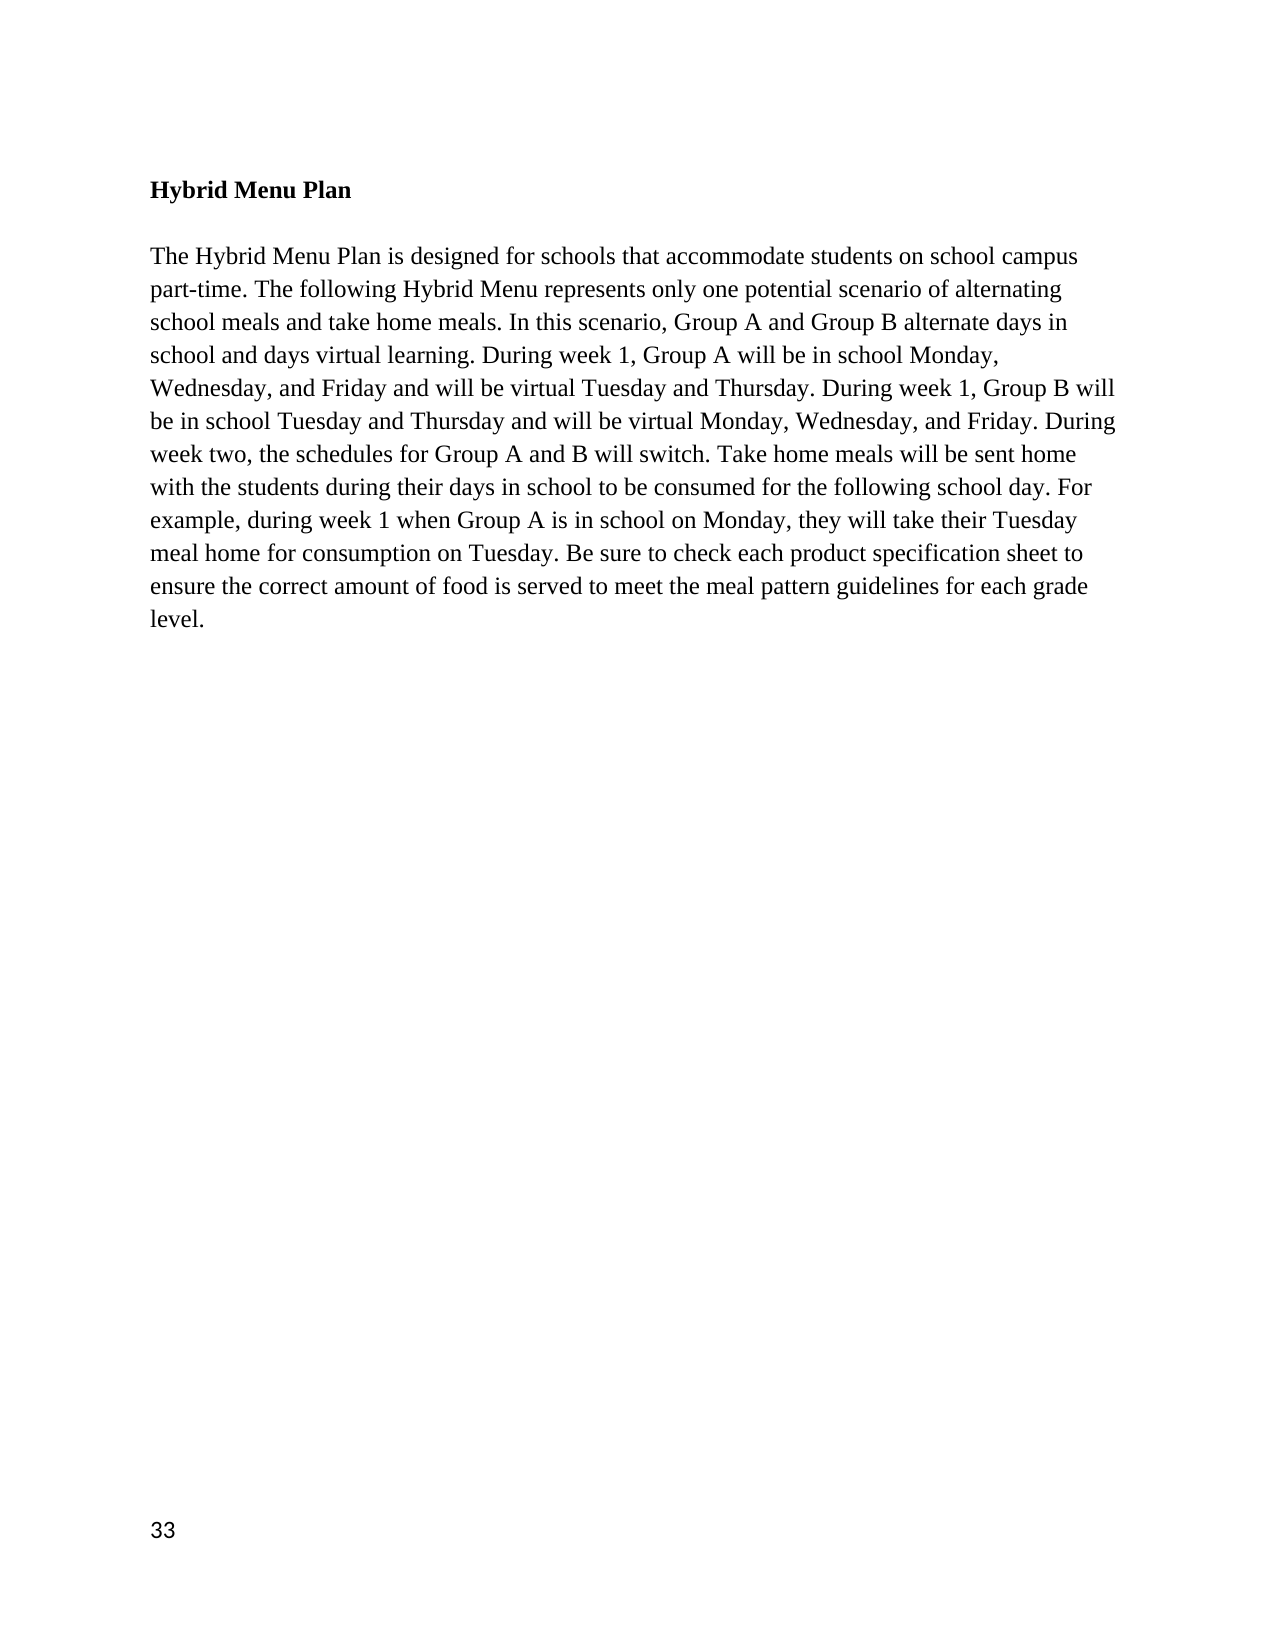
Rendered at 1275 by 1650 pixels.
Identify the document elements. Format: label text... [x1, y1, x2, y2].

text The Hybrid Menu Plan is designed for schools that accommodate students on school campus part-time. The following Hybrid Menu represents only one potential scenario of alternating school meals and take home meals. In this scenario, Group A and Group B alternate days in school and days virtual learning. During week 1, Group A will be in school Monday, Wednesday, and Friday and will be virtual Tuesday and Thursday. During week 1, Group B will be in school Tuesday and Thursday and will be virtual Monday, Wednesday, and Friday. During week two, the schedules for Group A and B will switch. Take home meals will be sent home with the students during their days in school to be consumed for the following school day. For example, during week 1 when Group A is in school on Monday, they will take their Tuesday meal home for consumption on Tuesday. Be sure to check each product specification sheet to ensure the correct amount of food is served to meet the meal pattern guidelines for each grade level. [150, 241, 1125, 633]
text Hybrid Menu Plan [150, 175, 1125, 204]
